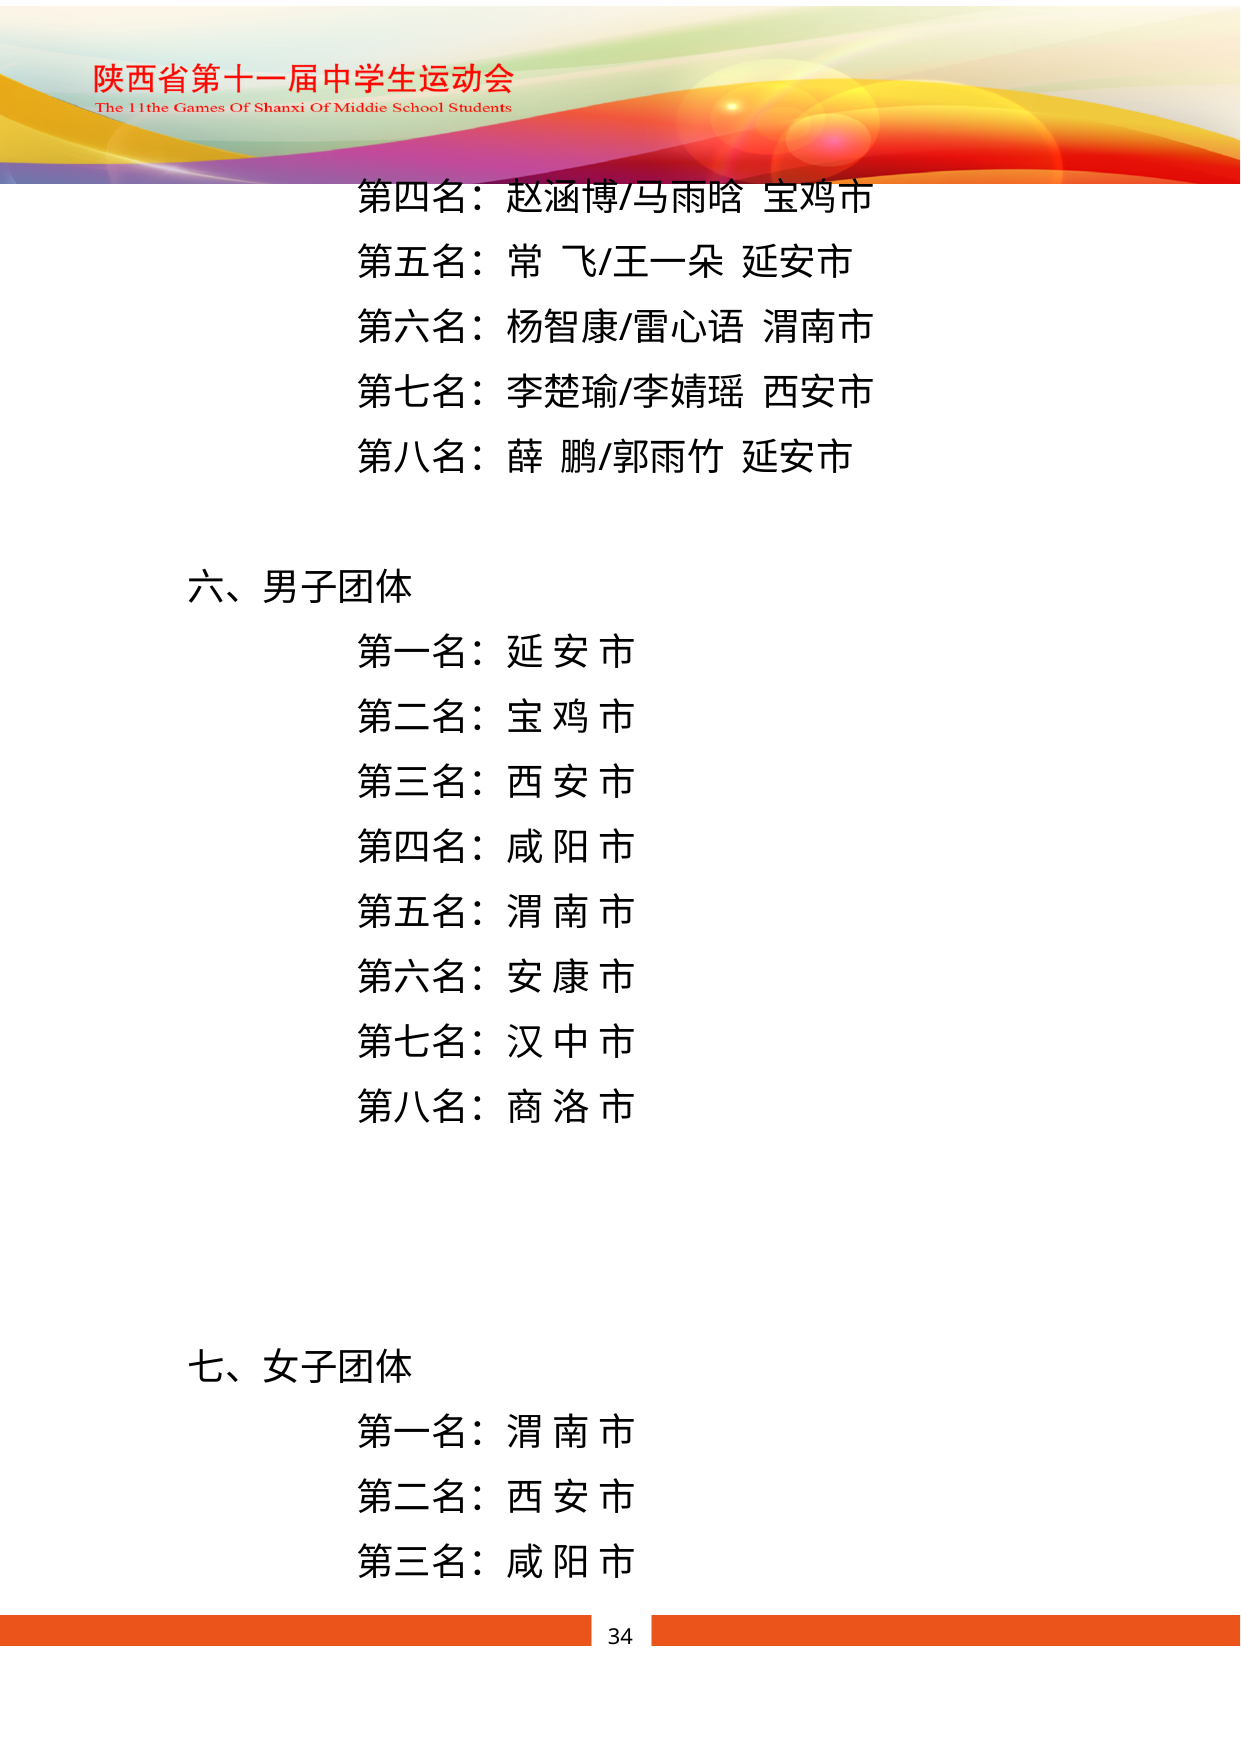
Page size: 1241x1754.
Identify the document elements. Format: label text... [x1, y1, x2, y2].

text 第四名：赵涵博/马雨晗 宝鸡市 [187, 162, 1053, 227]
picture [0, 1615, 1241, 1646]
text 第六名：杨智康/雷心语 渭南市 [187, 292, 1053, 357]
text 七、女子团体 [187, 1332, 1053, 1397]
text 第四名：咸 阳 市 [187, 812, 1053, 877]
text 第五名：渭 南 市 [187, 877, 1053, 942]
text 第二名：宝 鸡 市 [187, 682, 1053, 747]
text 第八名：薛 鹏/郭雨竹 延安市 [187, 422, 1053, 487]
text 第七名：汉 中 市 [187, 1007, 1053, 1072]
text 第一名：渭 南 市 [187, 1397, 1053, 1462]
text 第五名：常 飞/王一朵 延安市 [187, 227, 1053, 292]
text 第八名：商 洛 市 [187, 1072, 1053, 1137]
text 第二名：西 安 市 [187, 1462, 1053, 1527]
text 第三名：西 安 市 [187, 747, 1053, 812]
text 第六名：安 康 市 [187, 942, 1053, 1007]
text 第一名：延 安 市 [187, 617, 1053, 682]
picture [0, 6, 1241, 184]
text 六、男子团体 [187, 552, 1053, 617]
text 第七名：李楚瑜/李婧瑶 西安市 [187, 357, 1053, 422]
text 第三名：咸 阳 市 [187, 1527, 1053, 1592]
